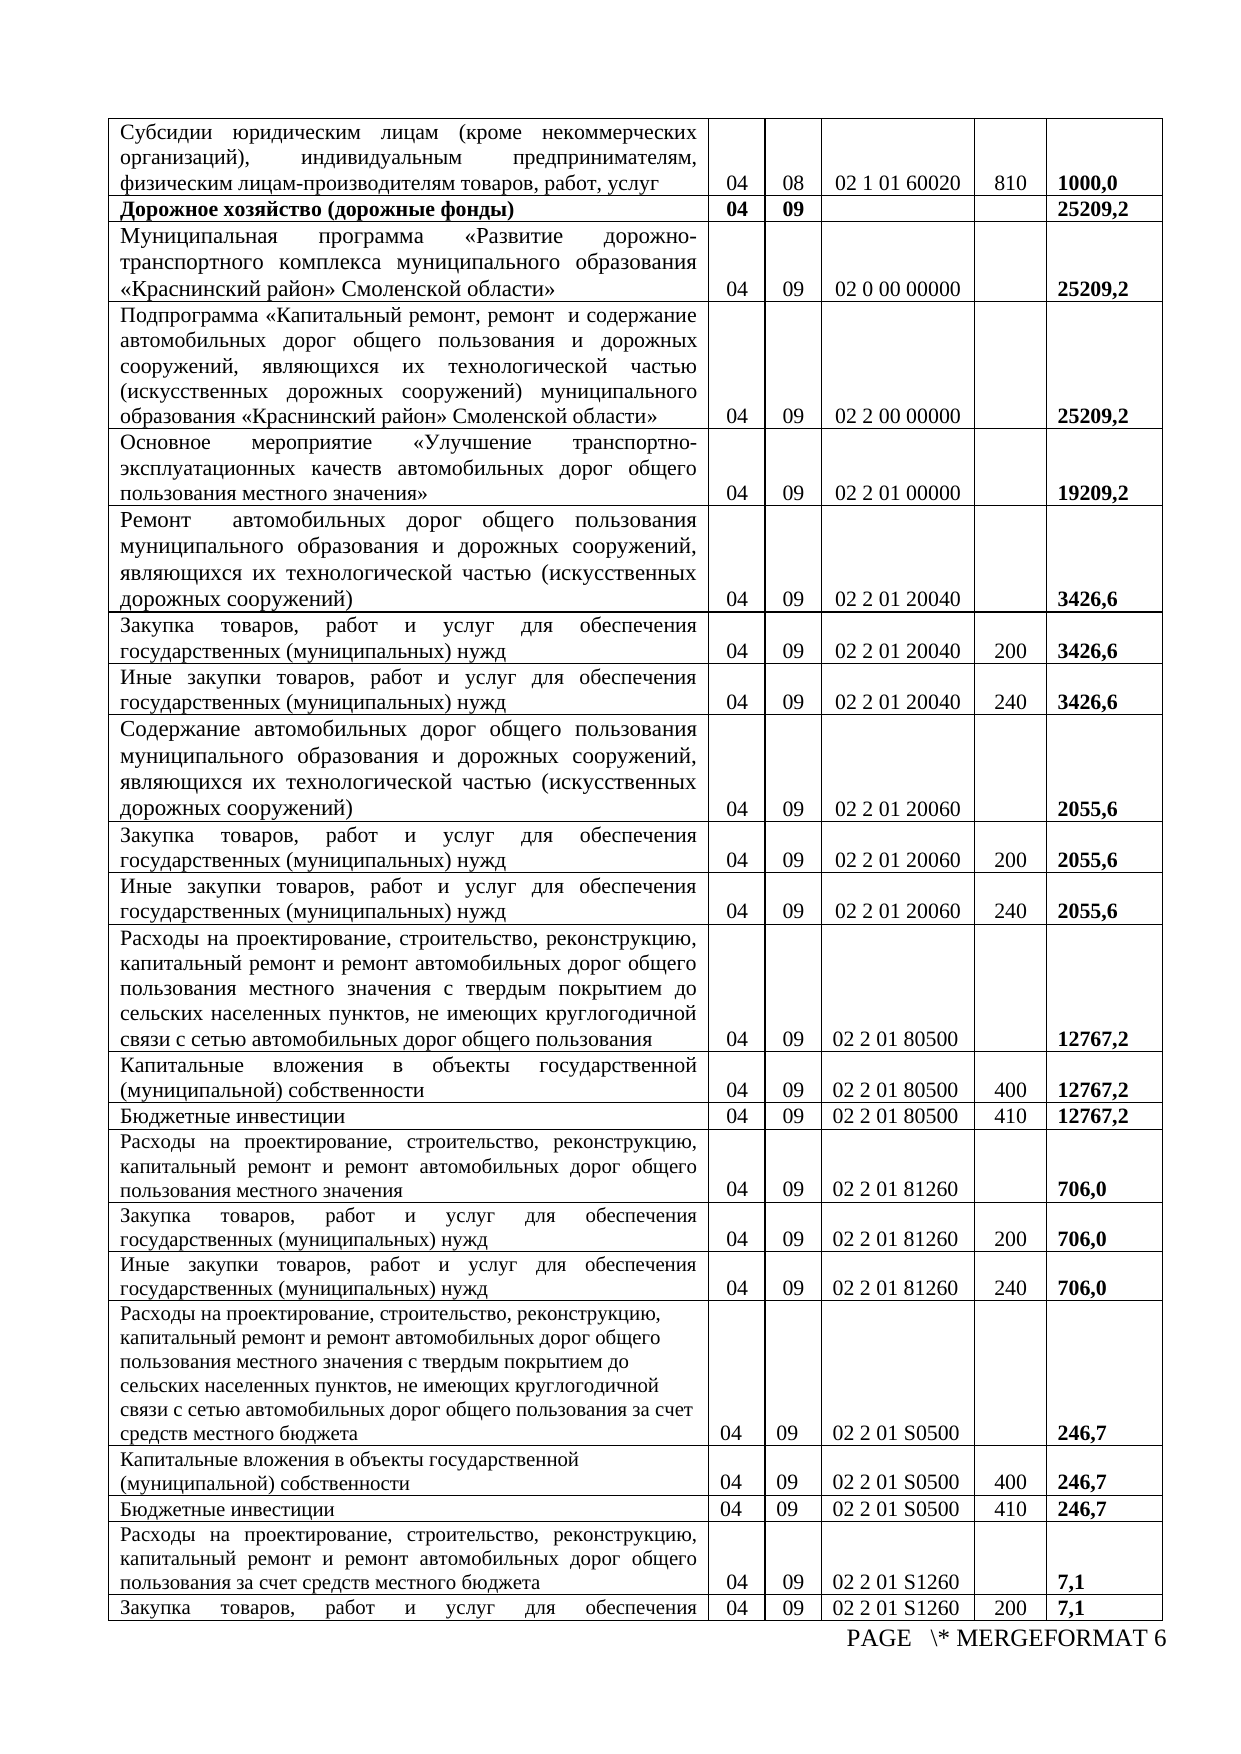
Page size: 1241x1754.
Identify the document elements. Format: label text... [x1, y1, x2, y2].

table_cell 09 [766, 1446, 821, 1494]
table_cell 09 [766, 925, 821, 1051]
table_cell Иные закупки товаров, работ и услуг для обеспечения государственных (муниципальных) нужд [109, 873, 708, 924]
table_cell 1000,0 [1047, 119, 1162, 195]
table_cell 25209,2 [1047, 196, 1162, 221]
table_cell 200 [975, 822, 1046, 872]
table_cell Расходы на проектирование, строительство, реконструкцию, капитальный ремонт и ремонт автомобильных дорог общего пользования местного значения с твердым покрытием до сельских населенных пунктов, не имеющих круглогодичной связи с сетью автомобильных дорог общего пользования [109, 925, 708, 1051]
table_cell 2055,6 [1047, 822, 1162, 872]
table_cell 09 [766, 1522, 821, 1594]
table_cell 09 [766, 1130, 821, 1202]
table_cell 02 2 01 81260 [822, 1130, 974, 1202]
table_cell Муниципальная программа «Развитие дорожно-транспортного комплекса муниципального образования «Краснинский район» Смоленской области» [109, 222, 708, 301]
table_cell 246,7 [1047, 1496, 1162, 1521]
table_cell 02 2 01 S1260 [822, 1522, 974, 1594]
table_cell 04 [709, 302, 764, 428]
table_cell 12767,2 [1047, 925, 1162, 1051]
table_cell 12767,2 [1047, 1052, 1162, 1102]
table_cell [975, 925, 1046, 1051]
table_cell 08 [766, 119, 821, 195]
table_cell 02 2 01 S0500 [822, 1301, 974, 1445]
table_cell 09 [766, 429, 821, 505]
table_cell 02 1 01 60020 [822, 119, 974, 195]
table_cell 04 [709, 1301, 764, 1445]
table_cell 09 [766, 302, 821, 428]
table_cell 02 0 00 00000 [822, 222, 974, 301]
table_cell 400 [975, 1446, 1046, 1494]
table_cell 2055,6 [1047, 715, 1162, 821]
table_cell 3426,6 [1047, 506, 1162, 611]
table_cell Расходы на проектирование, строительство, реконструкцию, капитальный ремонт и ремонт автомобильных дорог общего пользования местного значения [109, 1130, 708, 1202]
table_cell 3426,6 [1047, 664, 1162, 714]
table_cell 02 2 01 20060 [822, 822, 974, 872]
table_cell 810 [975, 119, 1046, 195]
table_cell 02 2 01 81260 [822, 1203, 974, 1251]
table_cell 240 [975, 1252, 1046, 1300]
table_cell 04 [709, 429, 764, 505]
table_cell 02 2 01 20040 [822, 506, 974, 611]
table_cell 04 [709, 119, 764, 195]
table_cell 02 2 01 20040 [822, 664, 974, 714]
table_cell [975, 506, 1046, 611]
table_cell 04 [709, 1052, 764, 1102]
table_cell [975, 222, 1046, 301]
table_cell 02 2 01 20040 [822, 613, 974, 663]
table_cell 02 2 01 80500 [822, 1103, 974, 1128]
table_cell Ремонт автомобильных дорог общего пользования муниципального образования и дорожных сооружений, являющихся их технологической частью (искусственных дорожных сооружений) [109, 506, 708, 611]
table_cell 04 [709, 613, 764, 663]
table_cell 09 [766, 506, 821, 611]
table_cell [975, 1301, 1046, 1445]
table_cell Бюджетные инвестиции [109, 1496, 708, 1521]
table_cell 200 [975, 613, 1046, 663]
table_cell 09 [766, 1252, 821, 1300]
table_cell 12767,2 [1047, 1103, 1162, 1128]
table_cell 09 [766, 1595, 821, 1620]
table_cell 25209,2 [1047, 302, 1162, 428]
table_cell [975, 196, 1046, 221]
table_cell 09 [766, 1496, 821, 1521]
table_cell Содержание автомобильных дорог общего пользования муниципального образования и дорожных сооружений, являющихся их технологической частью (искусственных дорожных сооружений) [109, 715, 708, 821]
table_cell 04 [709, 873, 764, 924]
table_cell 02 2 01 00000 [822, 429, 974, 505]
table_cell Бюджетные инвестиции [109, 1103, 708, 1128]
table_cell Капитальные вложения в объекты государственной (муниципальной) собственности [109, 1052, 708, 1102]
table_cell 02 2 01 S0500 [822, 1446, 974, 1494]
table_cell 02 2 01 20060 [822, 873, 974, 924]
table_cell 09 [766, 664, 821, 714]
table_cell 200 [975, 1595, 1046, 1620]
table_cell 246,7 [1047, 1301, 1162, 1445]
table_cell 09 [766, 1203, 821, 1251]
table_cell 706,0 [1047, 1252, 1162, 1300]
table_cell 09 [766, 613, 821, 663]
table_cell Расходы на проектирование, строительство, реконструкцию, капитальный ремонт и ремонт автомобильных дорог общего пользования местного значения с твердым покрытием до сельских населенных пунктов, не имеющих круглогодичной связи с сетью автомобильных дорог общего пользования за счет средств местного бюджета [109, 1301, 708, 1445]
table_cell 04 [709, 1595, 764, 1620]
table_cell 706,0 [1047, 1130, 1162, 1202]
table_cell [975, 1522, 1046, 1594]
table_cell 706,0 [1047, 1203, 1162, 1251]
table_cell 02 2 01 81260 [822, 1252, 974, 1300]
table_cell 04 [709, 822, 764, 872]
table_cell 04 [709, 1496, 764, 1521]
table_cell 04 [709, 1252, 764, 1300]
table_cell Подпрограмма «Капитальный ремонт, ремонт и содержание автомобильных дорог общего пользования и дорожных сооружений, являющихся их технологической частью (искусственных дорожных сооружений) муниципального образования «Краснинский район» Смоленской области» [109, 302, 708, 428]
table_cell 7,1 [1047, 1595, 1162, 1620]
table_cell 09 [766, 1103, 821, 1128]
table_cell Иные закупки товаров, работ и услуг для обеспечения государственных (муниципальных) нужд [109, 1252, 708, 1300]
table_cell 02 2 01 S0500 [822, 1496, 974, 1521]
table_cell Расходы на проектирование, строительство, реконструкцию, капитальный ремонт и ремонт автомобильных дорог общего пользования за счет средств местного бюджета [109, 1522, 708, 1594]
table_cell 240 [975, 873, 1046, 924]
table_cell 02 2 01 80500 [822, 1052, 974, 1102]
table_cell 2055,6 [1047, 873, 1162, 924]
table_cell 410 [975, 1103, 1046, 1128]
table_cell 09 [766, 1301, 821, 1445]
table_cell 04 [709, 1446, 764, 1494]
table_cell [109, 1595, 708, 1620]
table_cell 09 [766, 873, 821, 924]
table_cell 02 2 01 S1260 [822, 1595, 974, 1620]
table_cell 02 2 01 80500 [822, 925, 974, 1051]
table_cell 410 [975, 1496, 1046, 1521]
table_cell 04 [709, 222, 764, 301]
table_cell Иные закупки товаров, работ и услуг для обеспечения государственных (муниципальных) нужд [109, 664, 708, 714]
table_cell 04 [709, 925, 764, 1051]
table_cell Основное мероприятие «Улучшение транспортно-эксплуатационных качеств автомобильных дорог общего пользования местного значения» [109, 429, 708, 505]
table_cell 19209,2 [1047, 429, 1162, 505]
table_cell 09 [766, 196, 821, 221]
table_cell 09 [766, 822, 821, 872]
table_cell 3426,6 [1047, 613, 1162, 663]
table_cell 04 [709, 664, 764, 714]
table_cell [975, 715, 1046, 821]
table_cell [975, 302, 1046, 428]
table_cell Закупка товаров, работ и услуг для обеспечения государственных (муниципальных) нужд [109, 613, 708, 663]
table_cell Дорожное хозяйство (дорожные фонды) [109, 196, 708, 221]
table_cell 04 [709, 1103, 764, 1128]
table_cell 09 [766, 222, 821, 301]
table_cell 04 [709, 1522, 764, 1594]
table_cell Субсидии юридическим лицам (кроме некоммерческих организаций), индивидуальным предпринимателям, физическим лицам-производителям товаров, работ, услуг [109, 119, 708, 195]
table_cell [822, 196, 974, 221]
table_cell 25209,2 [1047, 222, 1162, 301]
table_cell Закупка товаров, работ и услуг для обеспечения государственных (муниципальных) нужд [109, 1203, 708, 1251]
table_cell 04 [709, 1130, 764, 1202]
table_cell 400 [975, 1052, 1046, 1102]
table_cell 04 [709, 196, 764, 221]
table_cell 7,1 [1047, 1522, 1162, 1594]
table_cell 04 [709, 715, 764, 821]
table_cell 04 [709, 1203, 764, 1251]
table_cell Закупка товаров, работ и услуг для обеспечения государственных (муниципальных) нужд [109, 822, 708, 872]
table_cell 240 [975, 664, 1046, 714]
table_cell Капитальные вложения в объекты государственной (муниципальной) собственности [109, 1446, 708, 1494]
table_cell 04 [709, 506, 764, 611]
table_cell 09 [766, 715, 821, 821]
table_cell [975, 429, 1046, 505]
table_cell 246,7 [1047, 1446, 1162, 1494]
table_cell 02 2 01 20060 [822, 715, 974, 821]
table_cell [975, 1130, 1046, 1202]
table_cell 200 [975, 1203, 1046, 1251]
table_cell 02 2 00 00000 [822, 302, 974, 428]
table_cell 09 [766, 1052, 821, 1102]
